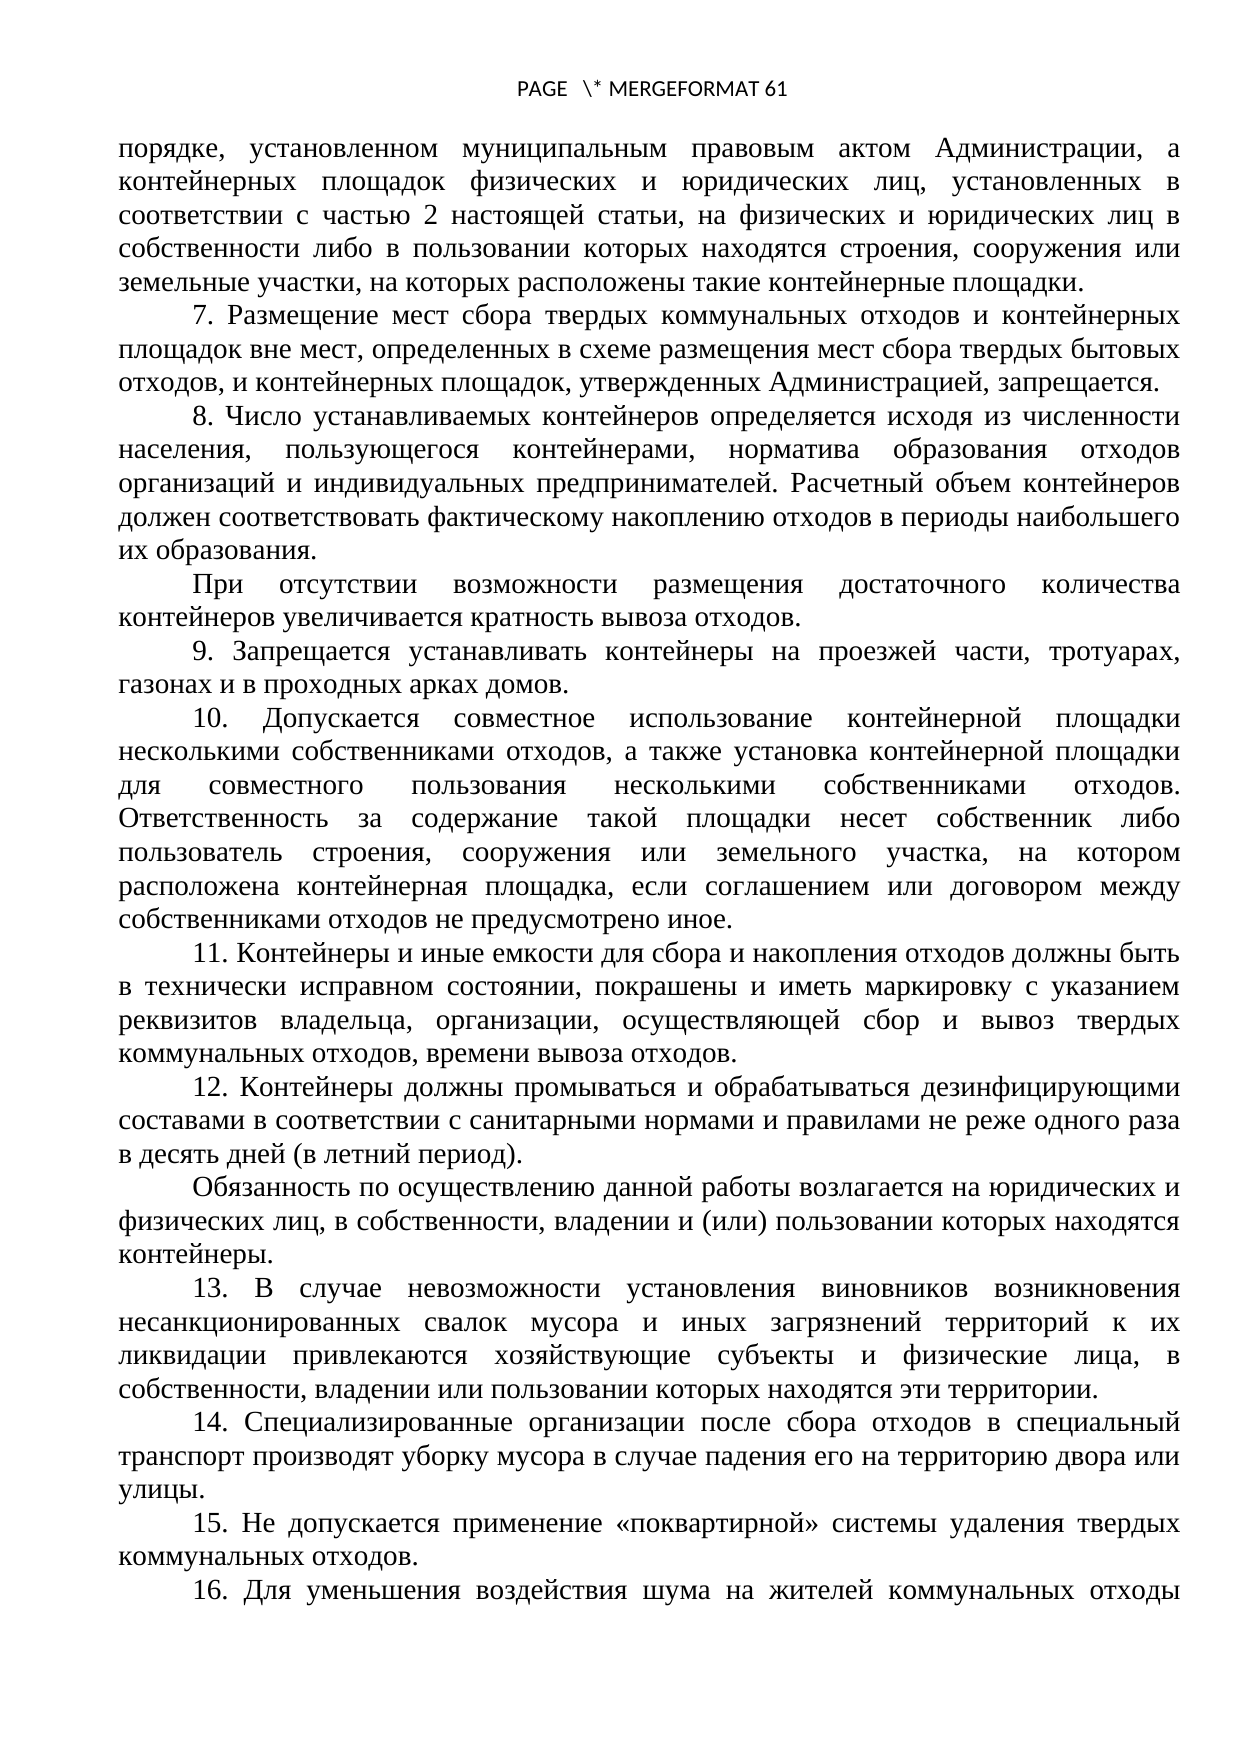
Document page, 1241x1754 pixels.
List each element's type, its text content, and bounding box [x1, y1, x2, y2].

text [118, 130, 1181, 297]
text Обязанность по осуществлению данной работы возлагается на юридических и физических лиц, в собственности, владении и (или) пользовании которых находятся контейнеры. [118, 1169, 1181, 1270]
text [118, 1572, 1181, 1606]
text 11. Контейнеры и иные емкости для сбора и накопления отходов должны быть в технически исправном состоянии, покрашены и иметь маркировку с указанием реквизитов владельца, организации, осуществляющей сбор и вывоз твердых коммунальных отходов, времени вывоза отходов. [118, 935, 1181, 1069]
text 10. Допускается совместное использование контейнерной площадки несколькими собственниками отходов, а также установка контейнерной площадки для совместного пользования несколькими собственниками отходов. Ответственность за содержание такой площадки несет собственник либо пользователь строения, сооружения или земельного участка, на котором расположена контейнерная площадка, если соглашением или договором между собственниками отходов не предусмотрено иное. [118, 700, 1181, 935]
text 9. Запрещается устанавливать контейнеры на проезжей части, тротуарах, газонах и в проходных арках домов. [118, 633, 1181, 700]
text 8. Число устанавливаемых контейнеров определяется исходя из численности населения, пользующегося контейнерами, норматива образования отходов организаций и индивидуальных предпринимателей. Расчетный объем контейнеров должен соответствовать фактическому накоплению отходов в периоды наибольшего их образования. [118, 398, 1181, 566]
text 13. В случае невозможности установления виновников возникновения несанкционированных свалок мусора и иных загрязнений территорий к их ликвидации привлекаются хозяйствующие субъекты и физические лица, в собственности, владении или пользовании которых находятся эти территории. [118, 1270, 1181, 1404]
text При отсутствии возможности размещения достаточного количества контейнеров увеличивается кратность вывоза отходов. [118, 566, 1181, 633]
text 12. Контейнеры должны промываться и обрабатываться дезинфицирующими составами в соответствии с санитарными нормами и правилами не реже одного раза в десять дней (в летний период). [118, 1069, 1181, 1169]
text 7. Размещение мест сбора твердых коммунальных отходов и контейнерных площадок вне мест, определенных в схеме размещения мест сбора твердых бытовых отходов, и контейнерных площадок, утвержденных Администрацией, запрещается. [118, 297, 1181, 398]
text 14. Специализированные организации после сбора отходов в специальный транспорт производят уборку мусора в случае падения его на территорию двора или улицы. [118, 1404, 1181, 1505]
text 15. Не допускается применение «поквартирной» системы удаления твердых коммунальных отходов. [118, 1505, 1181, 1572]
